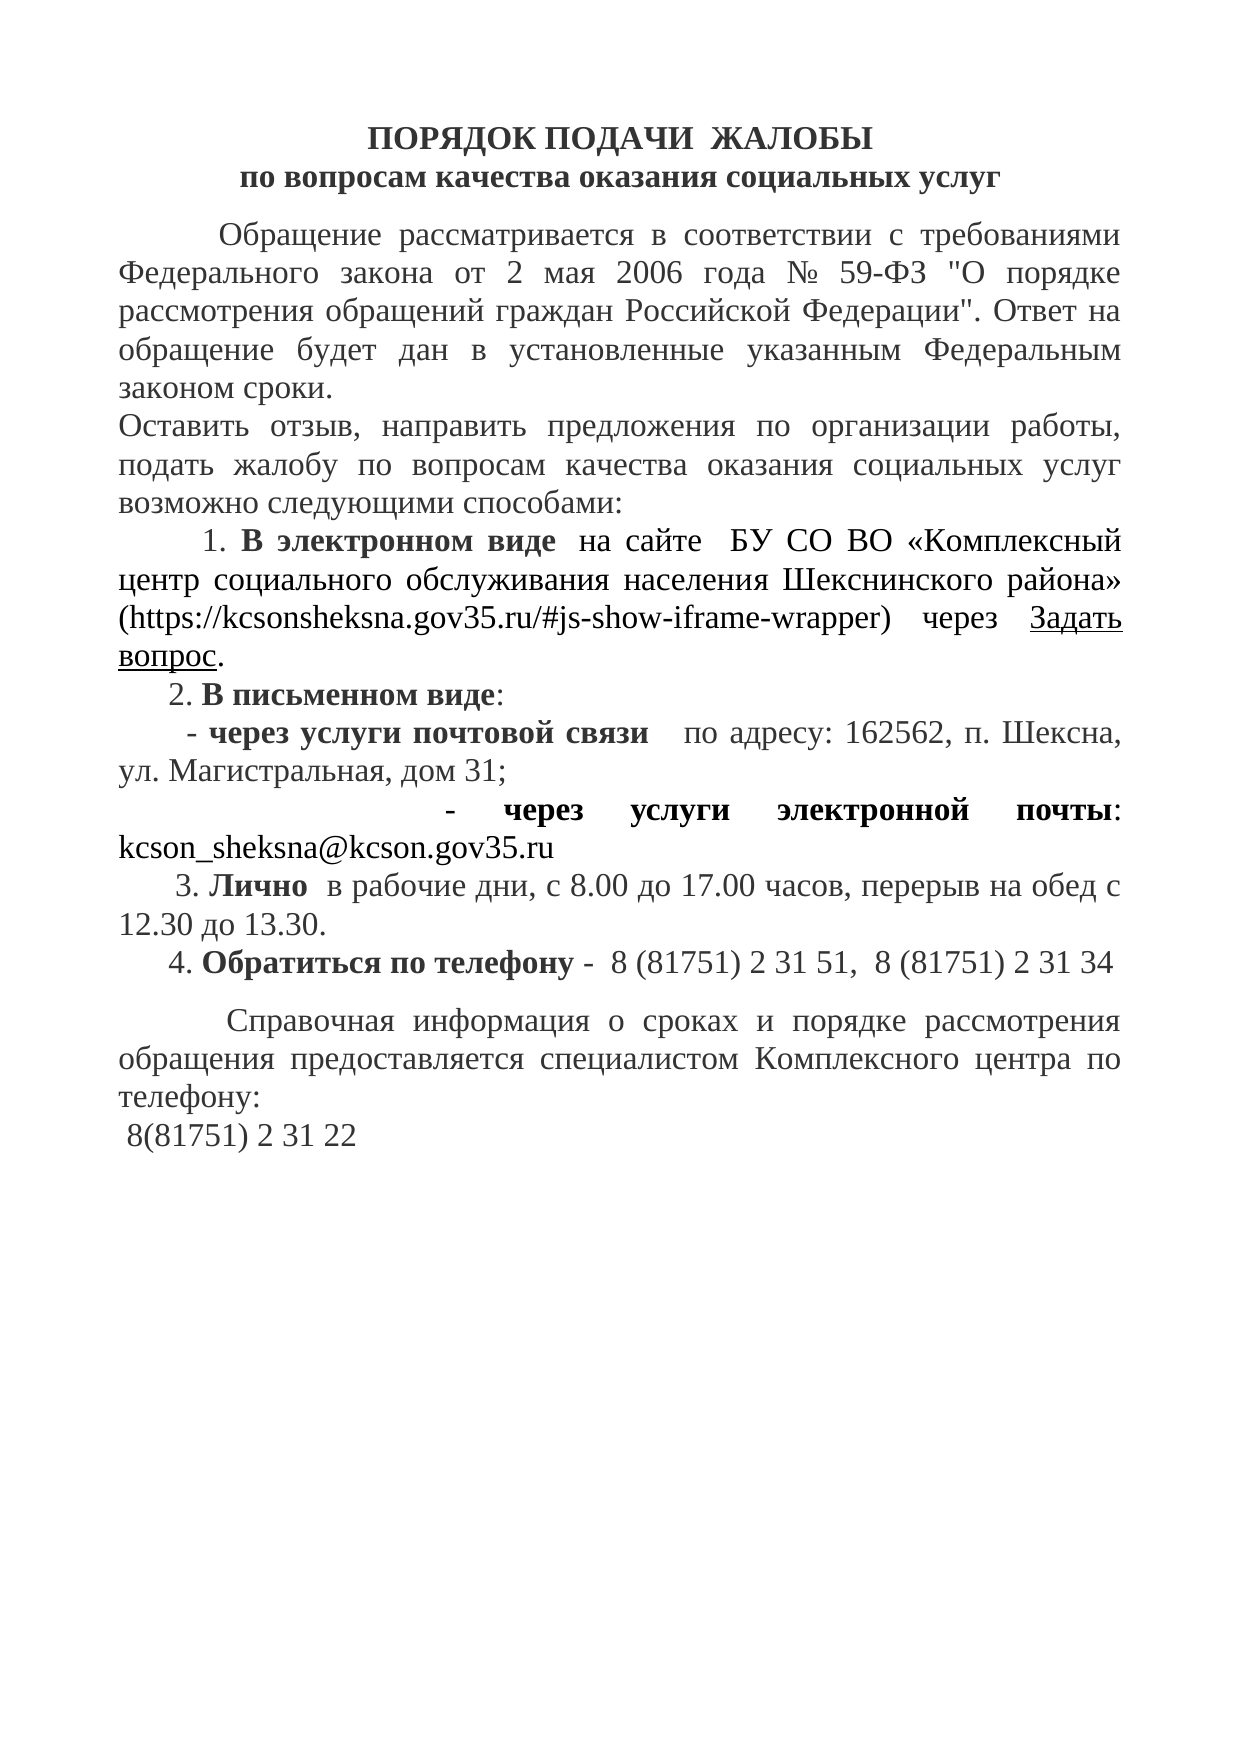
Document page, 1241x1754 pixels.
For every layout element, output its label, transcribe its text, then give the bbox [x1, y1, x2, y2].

text ПОРЯДОК ПОДАЧИ ЖАЛОБЫ по вопросам качества оказания социальных услуг [118, 118, 1122, 195]
text 1. В электронном виде на сайте БУ СО ВО «Комплексный центр социального обслуживания населения Шекснинского района» (https://kcsonsheksna.gov35.ru/#js-show-iframe-wrapper) через Задать вопрос. [118, 521, 1122, 674]
text - через услуги электронной почты: kcson_sheksna@kcson.gov35.ru [118, 789, 1122, 866]
text Оставить отзыв, направить предложения по организации работы, подать жалобу по вопросам качества оказания социальных услуг возможно следующими способами: [118, 406, 1122, 521]
text 4. Обратиться по телефону - 8 (81751) 2 31 51, 8 (81751) 2 31 34 [118, 942, 1122, 981]
text - через услуги почтовой связи по адресу: 162562, п. Шексна, ул. Магистральная, дом 31; [118, 712, 1122, 789]
text Справочная информация о сроках и порядке рассмотрения обращения предоставляется специалистом Комплексного центра по телефону: [118, 1000, 1122, 1115]
text 2. В письменном виде: [118, 674, 1122, 712]
text Обращение рассматривается в соответствии с требованиями Федерального закона от 2 мая 2006 года № 59-ФЗ "О порядке рассмотрения обращений граждан Российской Федерации". Ответ на обращение будет дан в установленные указанным Федеральным законом сроки. [118, 214, 1122, 406]
text 3. Лично в рабочие дни, с 8.00 до 17.00 часов, перерыв на обед с 12.30 до 13.30. [118, 866, 1122, 942]
text 8(81751) 2 31 22 [118, 1115, 1122, 1153]
